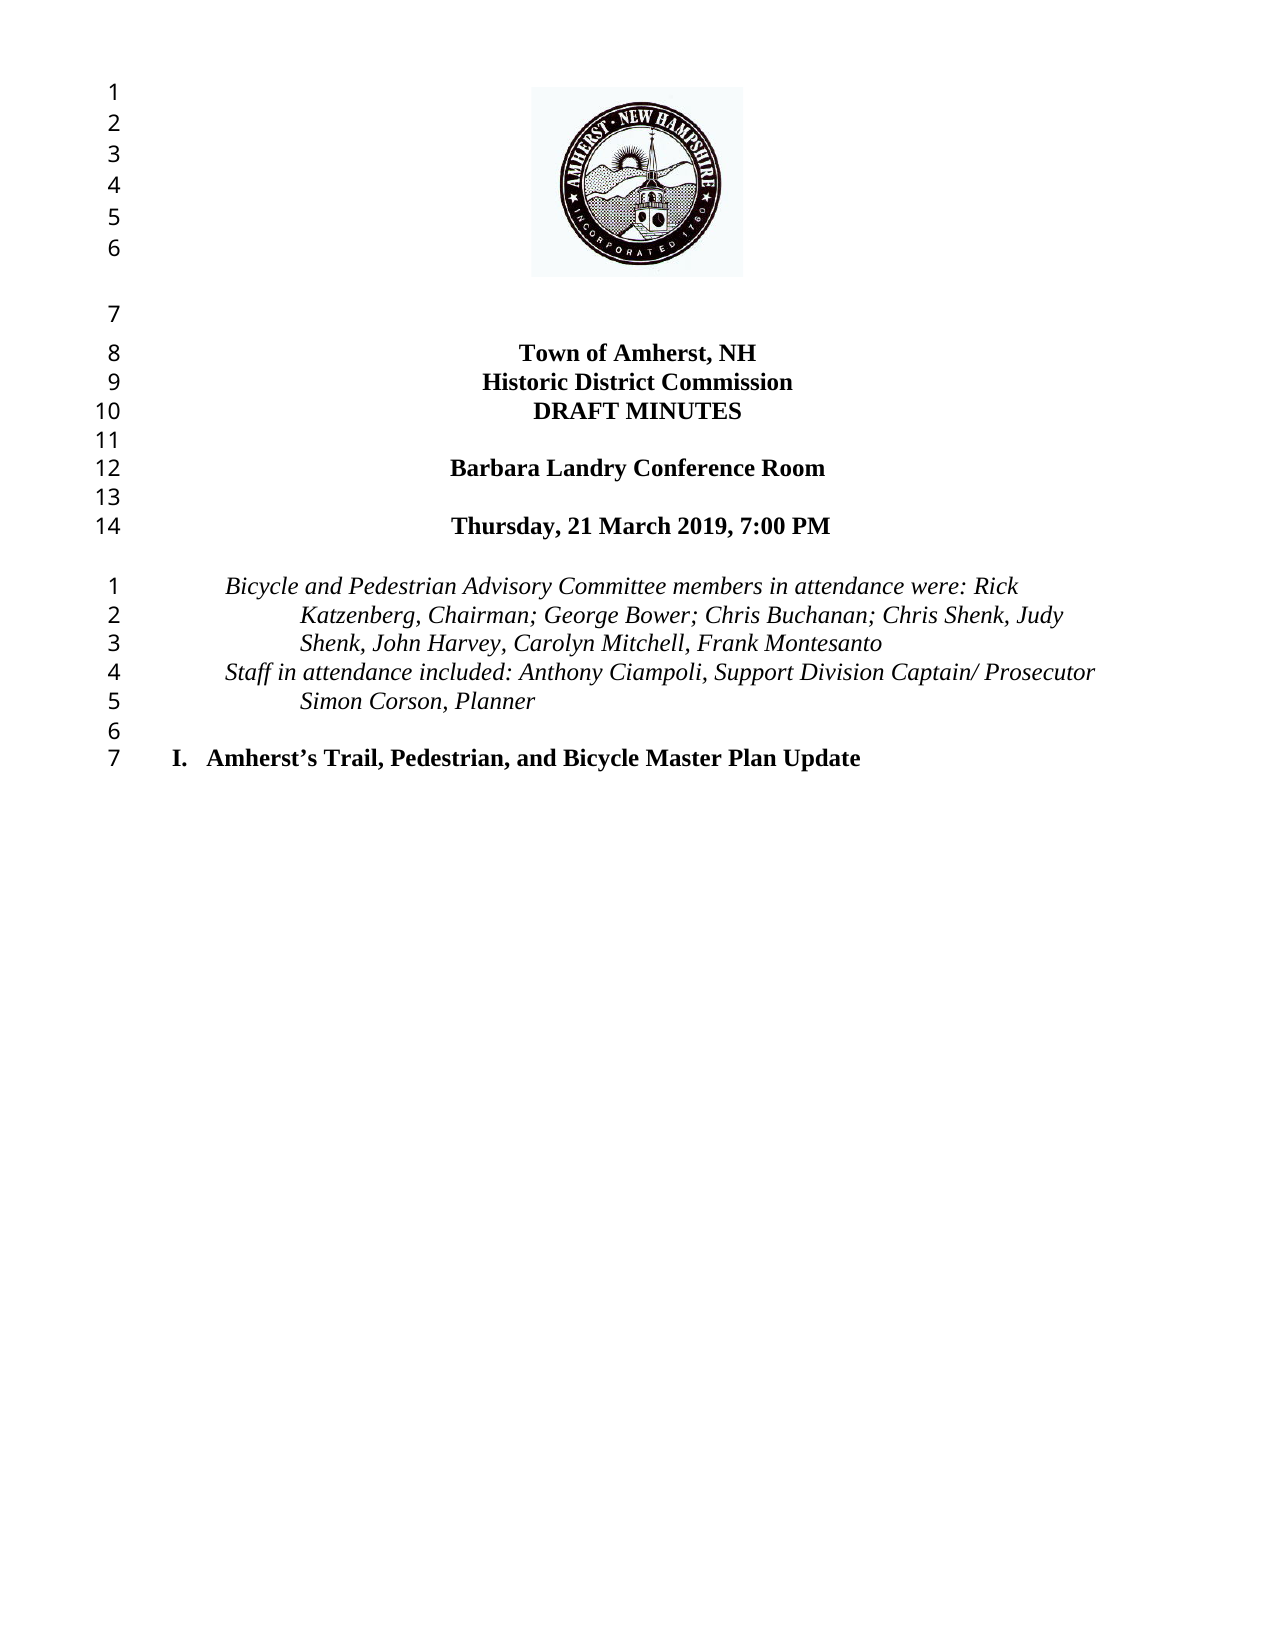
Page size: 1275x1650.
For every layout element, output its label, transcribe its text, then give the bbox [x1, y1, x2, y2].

text Staff in attendance included: Anthony Ciampoli, Support Division Captain/ Prosecutor Simon Corson, Planner [225, 657, 1125, 715]
picture [530, 87, 743, 276]
list Amherst’s Trail, Pedestrian, and Bicycle Master Plan Update [187, 743, 1125, 772]
text Bicycle and Pedestrian Advisory Committee members in attendance were: Rick Katzenberg, Chairman; George Bower; Chris Buchanan; Chris Shenk, Judy Shenk, John Harvey, Carolyn Mitchell, Frank Montesanto [225, 571, 1125, 657]
